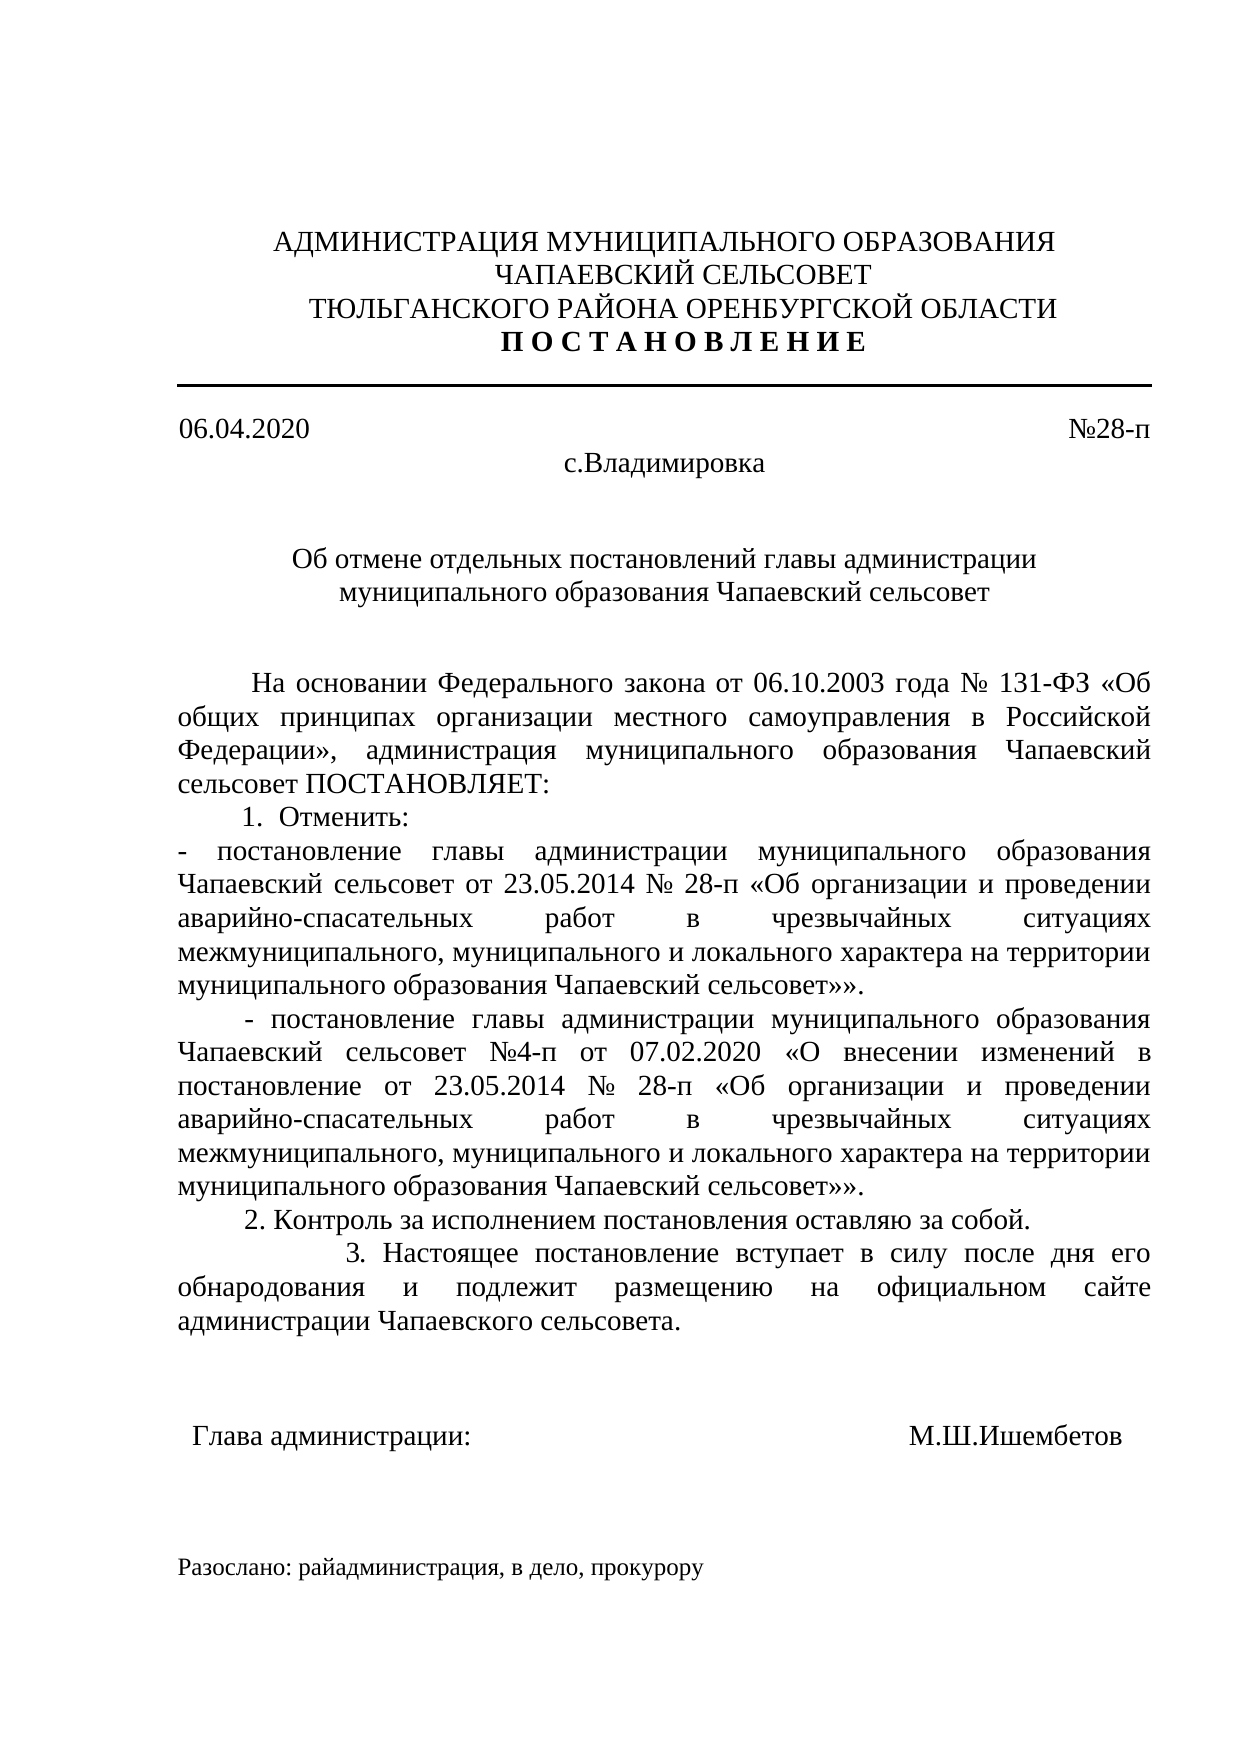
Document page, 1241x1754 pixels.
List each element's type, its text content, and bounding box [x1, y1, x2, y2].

text - постановление главы администрации муниципального образования Чапаевский сельсовет от 23.05.2014 № 28-п «Об организации и проведении аварийно-спасательных работ в чрезвычайных ситуациях межмуниципального, муниципального и локального характера на территории муниципального образования Чапаевский сельсовет»». [177, 833, 1152, 1001]
text Глава администрации: М.Ш.Ишембетов [177, 1418, 1166, 1451]
text П О С Т А Н О В Л Е Н И Е [177, 324, 1152, 358]
text с.Владимировка [177, 445, 1152, 478]
text 3. Настоящее постановление вступает в силу после дня его обнародования и подлежит размещению на официальном сайте администрации Чапаевского сельсовета. [177, 1236, 1152, 1336]
text муниципального образования Чапаевский сельсовет [177, 574, 1152, 608]
text Разослано: райадминистрация, в дело, прокурору [177, 1552, 1166, 1581]
text Об отмене отдельных постановлений главы администрации [177, 541, 1152, 574]
text - постановление главы администрации муниципального образования Чапаевский сельсовет №4-п от 07.02.2020 «О внесении изменений в постановление от 23.05.2014 № 28-п «Об организации и проведении аварийно-спасательных работ в чрезвычайных ситуациях межмуниципального, муниципального и локального характера на территории муниципального образования Чапаевский сельсовет»». [177, 1001, 1152, 1202]
text АДМИНИСТРАЦИЯ МУНИЦИПАЛЬНОГО ОБРАЗОВАНИЯ [177, 224, 1152, 257]
text 2. Контроль за исполнением постановления оставляю за собой. [215, 1202, 1152, 1236]
text На основании Федерального закона от 06.10.2003 года № 131-ФЗ «Об общих принципах организации местного самоуправления в Российской Федерации», администрация муниципального образования Чапаевский сельсовет ПОСТАНОВЛЯЕТ: [177, 665, 1152, 799]
text ТЮЛЬГАНСКОГО РАЙОНА ОРЕНБУРГСКОЙ ОБЛАСТИ [177, 291, 1152, 324]
text 06.04.2020 №28-п [177, 411, 1152, 445]
text ЧАПАЕВСКИЙ СЕЛЬСОВЕТ [177, 257, 1152, 291]
list Отменить: [241, 799, 1152, 833]
